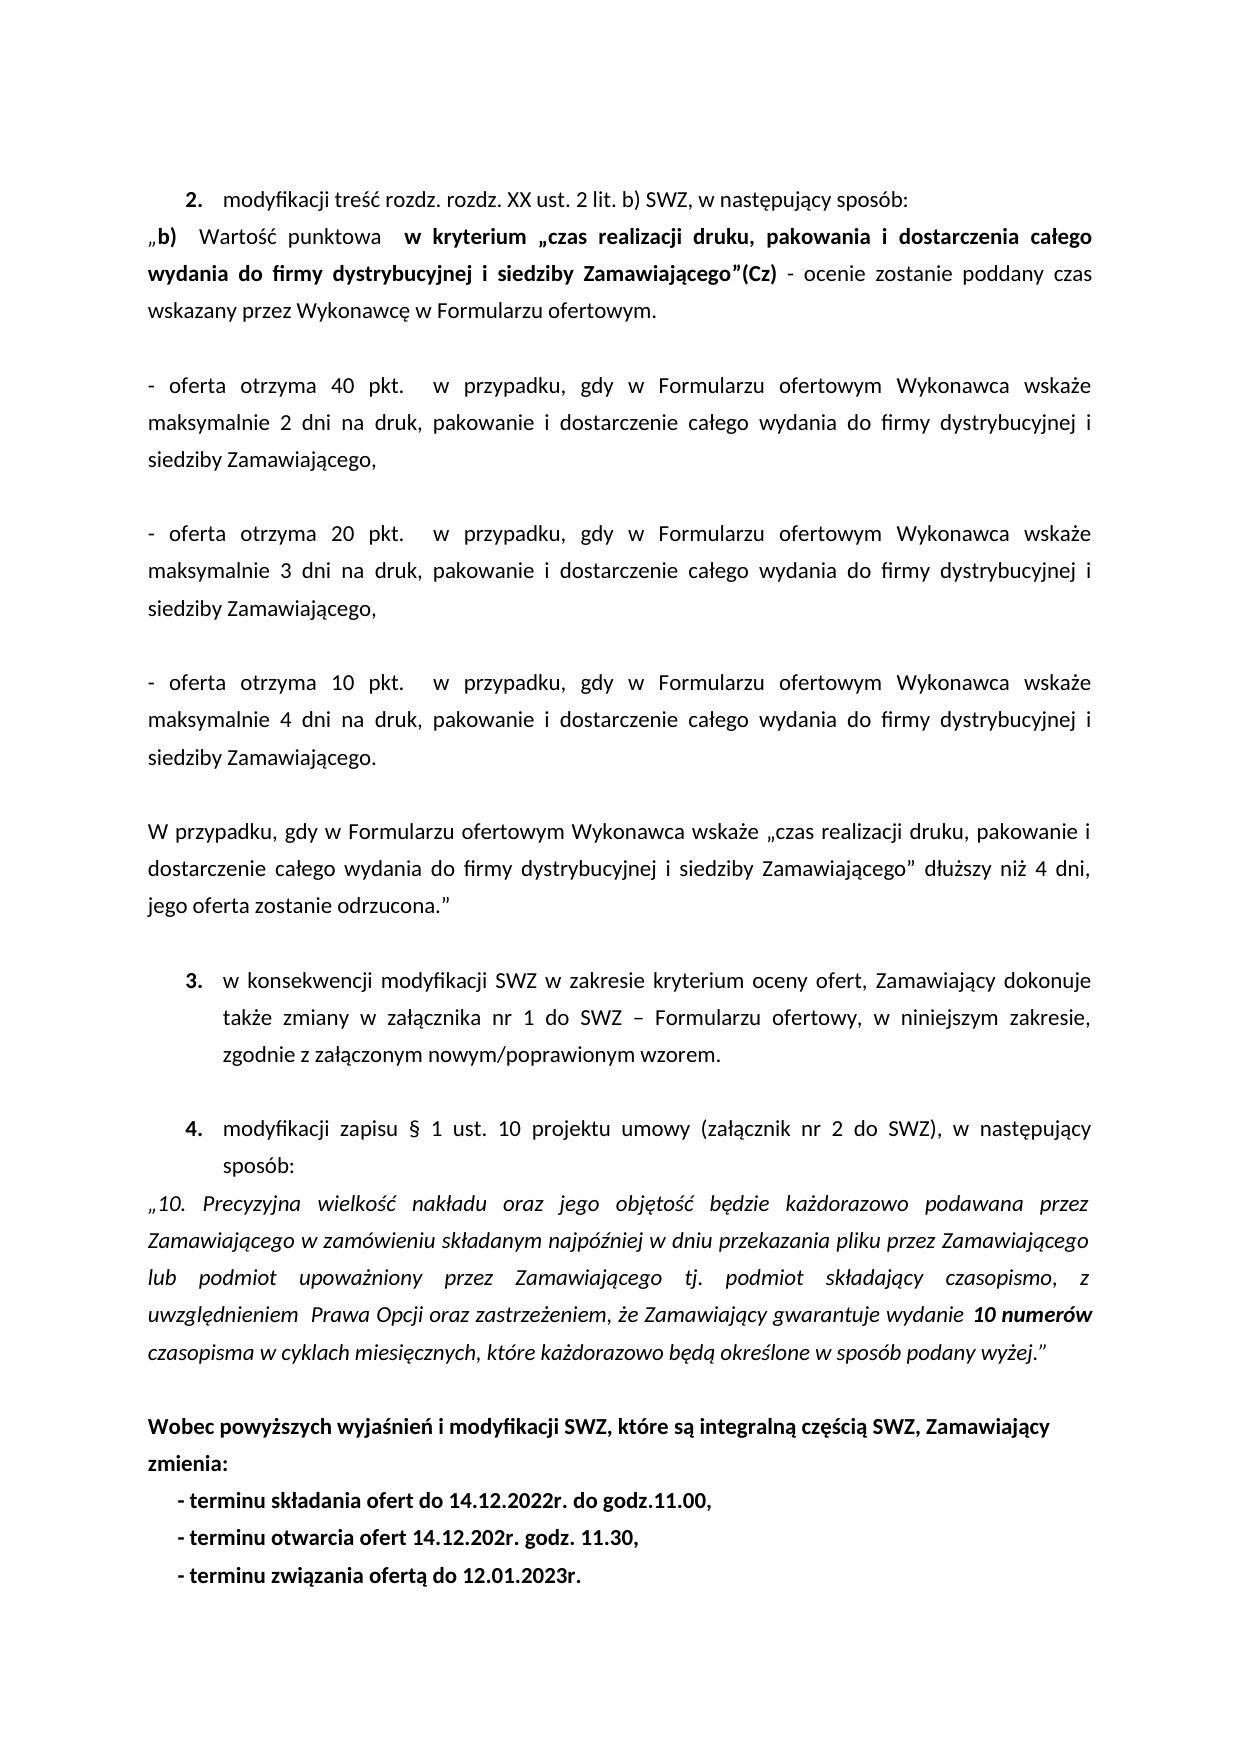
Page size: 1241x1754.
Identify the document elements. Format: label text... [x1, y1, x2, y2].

text - oferta otrzyma 10 pkt. w przypadku, gdy w Formularzu ofertowym Wykonawca wskaże maksymalnie 4 dni na druk, pakowanie i dostarczenie całego wydania do firmy dystrybucyjnej i siedziby Zamawiającego. [148, 668, 1093, 771]
list - terminu składania ofert do 14.12.2022r. do godz.11.00, [177, 1486, 1093, 1514]
list - terminu związania ofertą do 12.01.2023r. [177, 1561, 1093, 1589]
list - terminu otwarcia ofert 14.12.202r. godz. 11.30, [177, 1523, 1093, 1552]
list w konsekwencji modyfikacji SWZ w zakresie kryterium oceny ofert, Zamawiający dokonuje także zmiany w załącznika nr 1 do SWZ – Formularzu ofertowy, w niniejszym zakresie, zgodnie z załączonym nowym/poprawionym wzorem. [185, 966, 1093, 1068]
text „10. Precyzyjna wielkość nakładu oraz jego objętość będzie każdorazowo podawana przez Zamawiającego w zamówieniu składanym najpóźniej w dniu przekazania pliku przez Zamawiającego lub podmiot upoważniony przez Zamawiającego tj. podmiot składający czasopismo, z uwzględnieniem Prawa Opcji oraz zastrzeżeniem, że Zamawiający gwarantuje wydanie 10 numerów czasopisma w cyklach miesięcznych, które każdorazowo będą określone w sposób podany wyżej.” [148, 1189, 1093, 1366]
text Wobec powyższych wyjaśnień i modyfikacji SWZ, które są integralną częścią SWZ, Zamawiający zmienia: [148, 1412, 1093, 1477]
text „b) Wartość punktowa w kryterium „czas realizacji druku, pakowania i dostarczenia całego wydania do firmy dystrybucyjnej i siedziby Zamawiającego”(Cz) - ocenie zostanie poddany czas wskazany przez Wykonawcę w Formularzu ofertowym. [148, 222, 1093, 324]
list modyfikacji treść rozdz. rozdz. XX ust. 2 lit. b) SWZ, w następujący sposób: [185, 185, 1093, 213]
text W przypadku, gdy w Formularzu ofertowym Wykonawca wskaże „czas realizacji druku, pakowanie i dostarczenie całego wydania do firmy dystrybucyjnej i siedziby Zamawiającego” dłuższy niż 4 dni, jego oferta zostanie odrzucona.” [148, 817, 1093, 919]
list modyfikacji zapisu § 1 ust. 10 projektu umowy (załącznik nr 2 do SWZ), w następujący sposób: [185, 1114, 1093, 1180]
text - oferta otrzyma 20 pkt. w przypadku, gdy w Formularzu ofertowym Wykonawca wskaże maksymalnie 3 dni na druk, pakowanie i dostarczenie całego wydania do firmy dystrybucyjnej i siedziby Zamawiającego, [148, 519, 1093, 622]
text - oferta otrzyma 40 pkt. w przypadku, gdy w Formularzu ofertowym Wykonawca wskaże maksymalnie 2 dni na druk, pakowanie i dostarczenie całego wydania do firmy dystrybucyjnej i siedziby Zamawiającego, [148, 371, 1093, 473]
